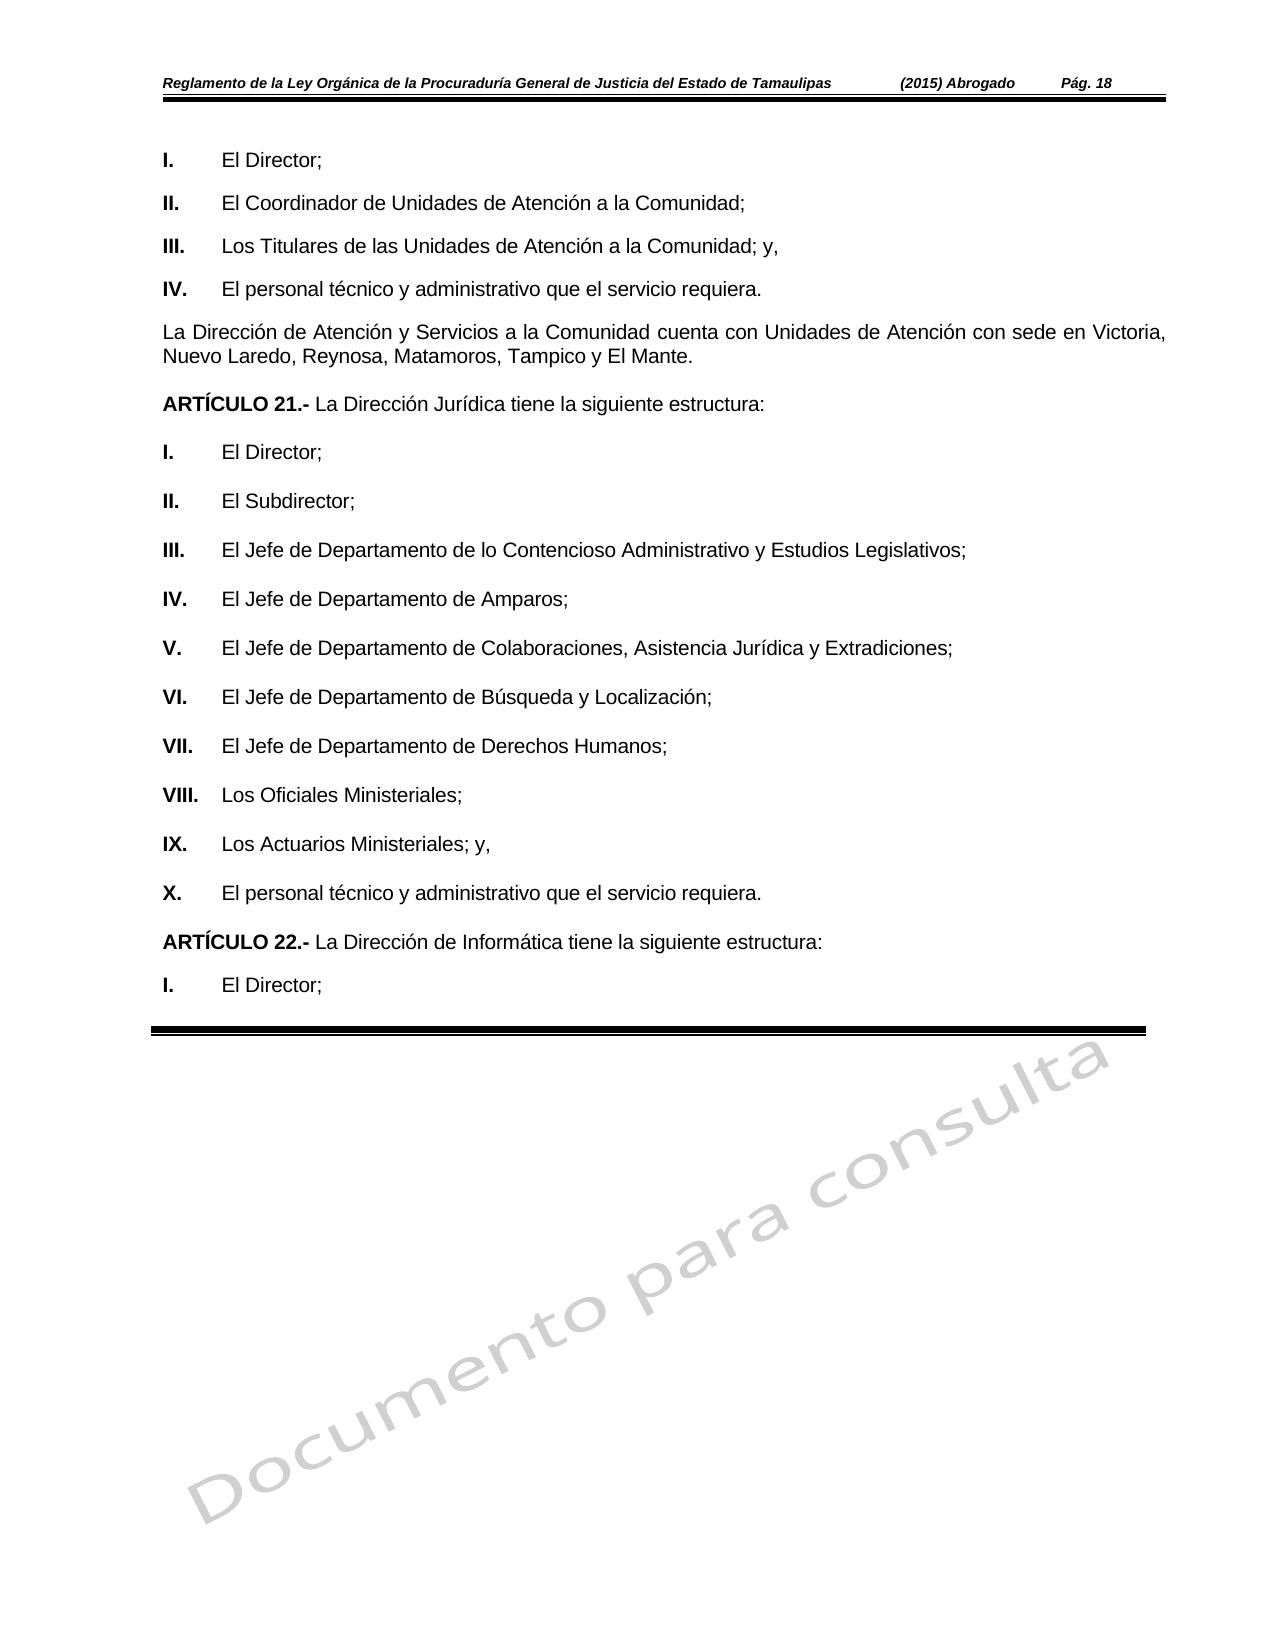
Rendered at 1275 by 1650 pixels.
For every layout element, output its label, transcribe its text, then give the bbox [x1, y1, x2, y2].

list El Jefe de Departamento de Amparos; [162, 587, 1166, 611]
list El Coordinador de Unidades de Atención a la Comunidad; [162, 191, 1166, 215]
list El Subdirector; [162, 489, 1166, 513]
list Los Titulares de las Unidades de Atención a la Comunidad; y, [162, 234, 1166, 258]
text La Dirección de Atención y Servicios a la Comunidad cuenta con Unidades de Atención con sede en Victoria, Nuevo Laredo, Reynosa, Matamoros, Tampico y El Mante. [162, 320, 1166, 368]
list El Jefe de Departamento de Colaboraciones, Asistencia Jurídica y Extradiciones; [162, 636, 1166, 660]
list Los Oficiales Ministeriales; [162, 783, 1166, 807]
text ARTÍCULO 22.- La Dirección de Informática tiene la siguiente estructura: [162, 929, 1166, 953]
text ARTÍCULO 21.- La Dirección Jurídica tiene la siguiente estructura: [162, 392, 1166, 416]
list El Jefe de Departamento de Derechos Humanos; [162, 734, 1166, 758]
list El personal técnico y administrativo que el servicio requiera. [162, 881, 1166, 904]
list El Director; [162, 440, 1166, 464]
list El Director; [162, 973, 1166, 997]
list El personal técnico y administrativo que el servicio requiera. [162, 277, 1166, 301]
list El Jefe de Departamento de lo Contencioso Administrativo y Estudios Legislativos; [162, 538, 1166, 562]
list El Jefe de Departamento de Búsqueda y Localización; [162, 685, 1166, 709]
list El Director; [162, 148, 1166, 172]
list Los Actuarios Ministeriales; y, [162, 832, 1166, 856]
